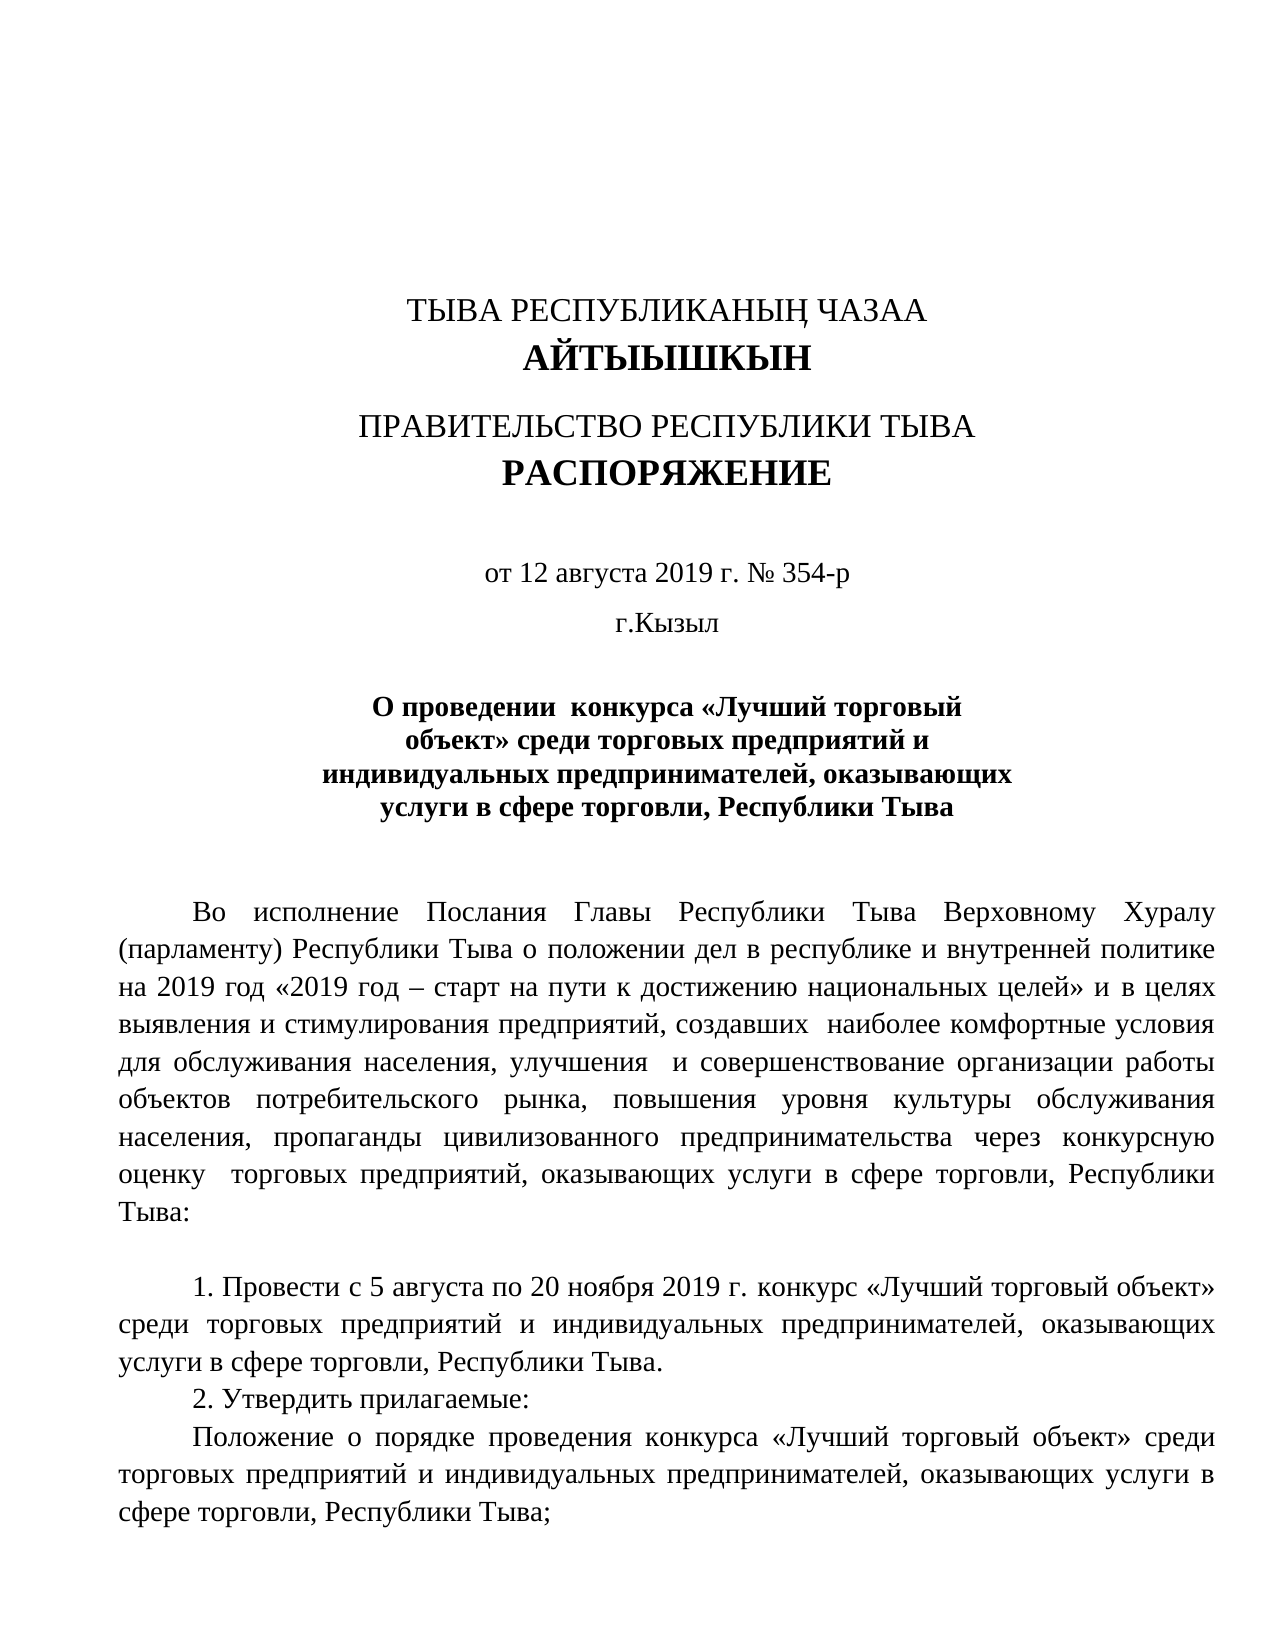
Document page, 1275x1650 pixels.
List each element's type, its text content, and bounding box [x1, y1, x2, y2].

text объект» среди торговых предприятий и [118, 722, 1216, 756]
text от 12 августа 2019 г. № 354-р [118, 555, 1216, 588]
text услуги в сфере торговли, Республики Тыва [118, 789, 1216, 823]
text индивидуальных предпринимателей, оказывающих [118, 756, 1216, 789]
text г.Кызыл [118, 605, 1216, 638]
text Положение о порядке проведения конкурса «Лучший торговый объект» среди торговых предприятий и индивидуальных предпринимателей, оказывающих услуги в сфере торговли, Республики Тыва; [118, 1415, 1216, 1528]
text ПРАВИТЕЛЬСТВО РЕСПУБЛИКИ ТЫВА РАСПОРЯЖЕНИЕ [118, 406, 1216, 494]
text 1. Провести с 5 августа по 20 ноября 2019 г. конкурс «Лучший торговый объект» среди торговых предприятий и индивидуальных предпринимателей, оказывающих услуги в сфере торговли, Республики Тыва. [118, 1265, 1216, 1378]
text 2. Утвердить прилагаемые: [118, 1378, 1216, 1415]
text О проведении конкурса «Лучший торговый [118, 689, 1216, 722]
text ТЫВА РЕСПУБЛИКАНЫӉ ЧАЗАА АЙТЫЫШКЫН [118, 291, 1216, 379]
text Во исполнение Послания Главы Республики Тыва Верховному Хуралу (парламенту) Республики Тыва о положении дел в республике и внутренней политике на 2019 год «2019 год – старт на пути к достижению национальных целей» и в целях выявления и стимулирования предприятий, создавших наиболее комфортные условия для обслуживания населения, улучшения и совершенствование организации работы объектов потребительского рынка, повышения уровня культуры обслуживания населения, пропаганды цивилизованного предпринимательства через конкурсную оценку торговых предприятий, оказывающих услуги в сфере торговли, Республики Тыва: [118, 890, 1216, 1228]
